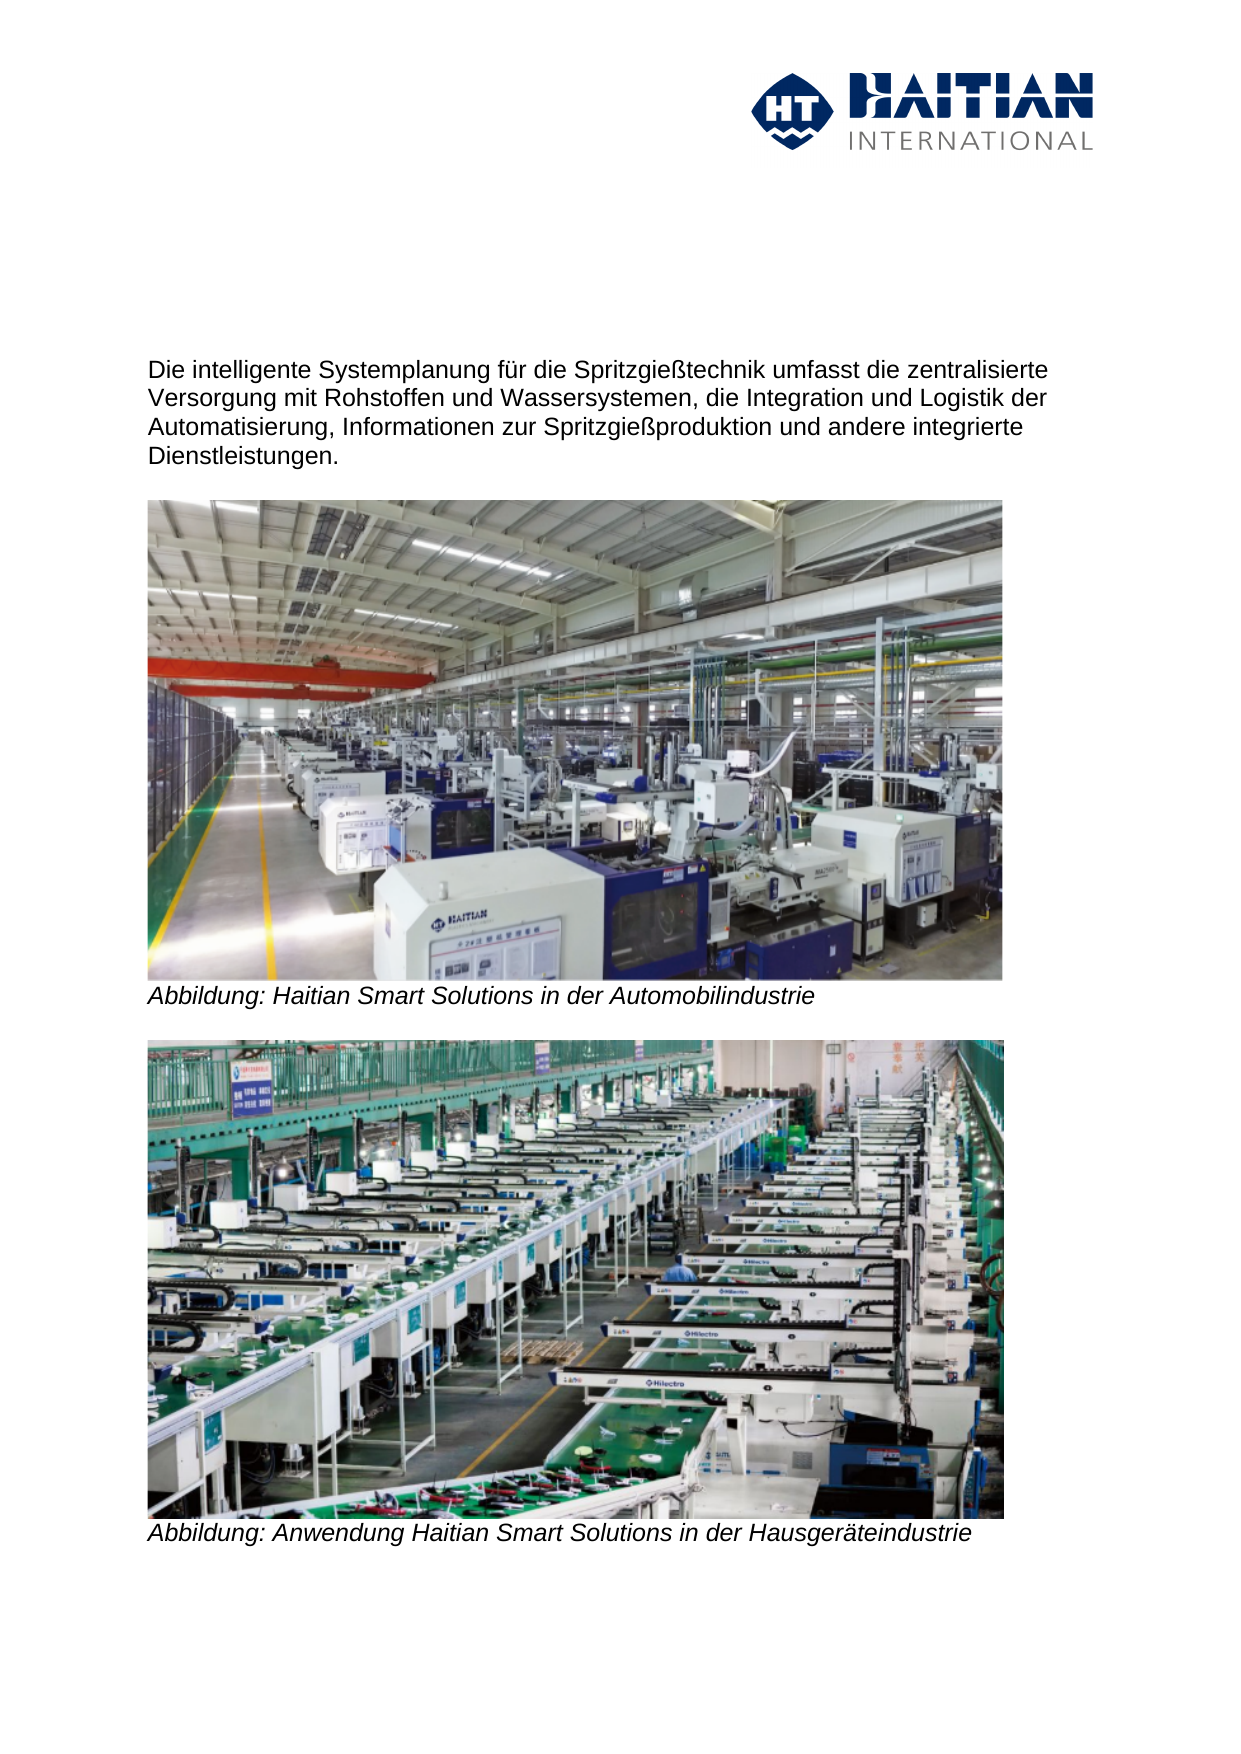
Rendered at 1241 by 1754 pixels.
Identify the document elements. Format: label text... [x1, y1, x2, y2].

picture [147, 500, 1003, 981]
text Abbildung: Anwendung Haitian Smart Solutions in der Hausgeräteindustrie [148, 1518, 1093, 1547]
text Abbildung: Haitian Smart Solutions in der Automobilindustrie [148, 981, 1093, 1009]
picture [147, 1040, 1004, 1519]
text Die intelligente Systemplanung für die Spritzgießtechnik umfasst die zentralisierte Versorgung mit Rohstoffen und Wassersystemen, die Integration und Logistik der Automatisierung, Informationen zur Spritzgießproduktion und andere integrierte Dienstleistungen. [148, 354, 1093, 469]
picture [751, 73, 1093, 168]
